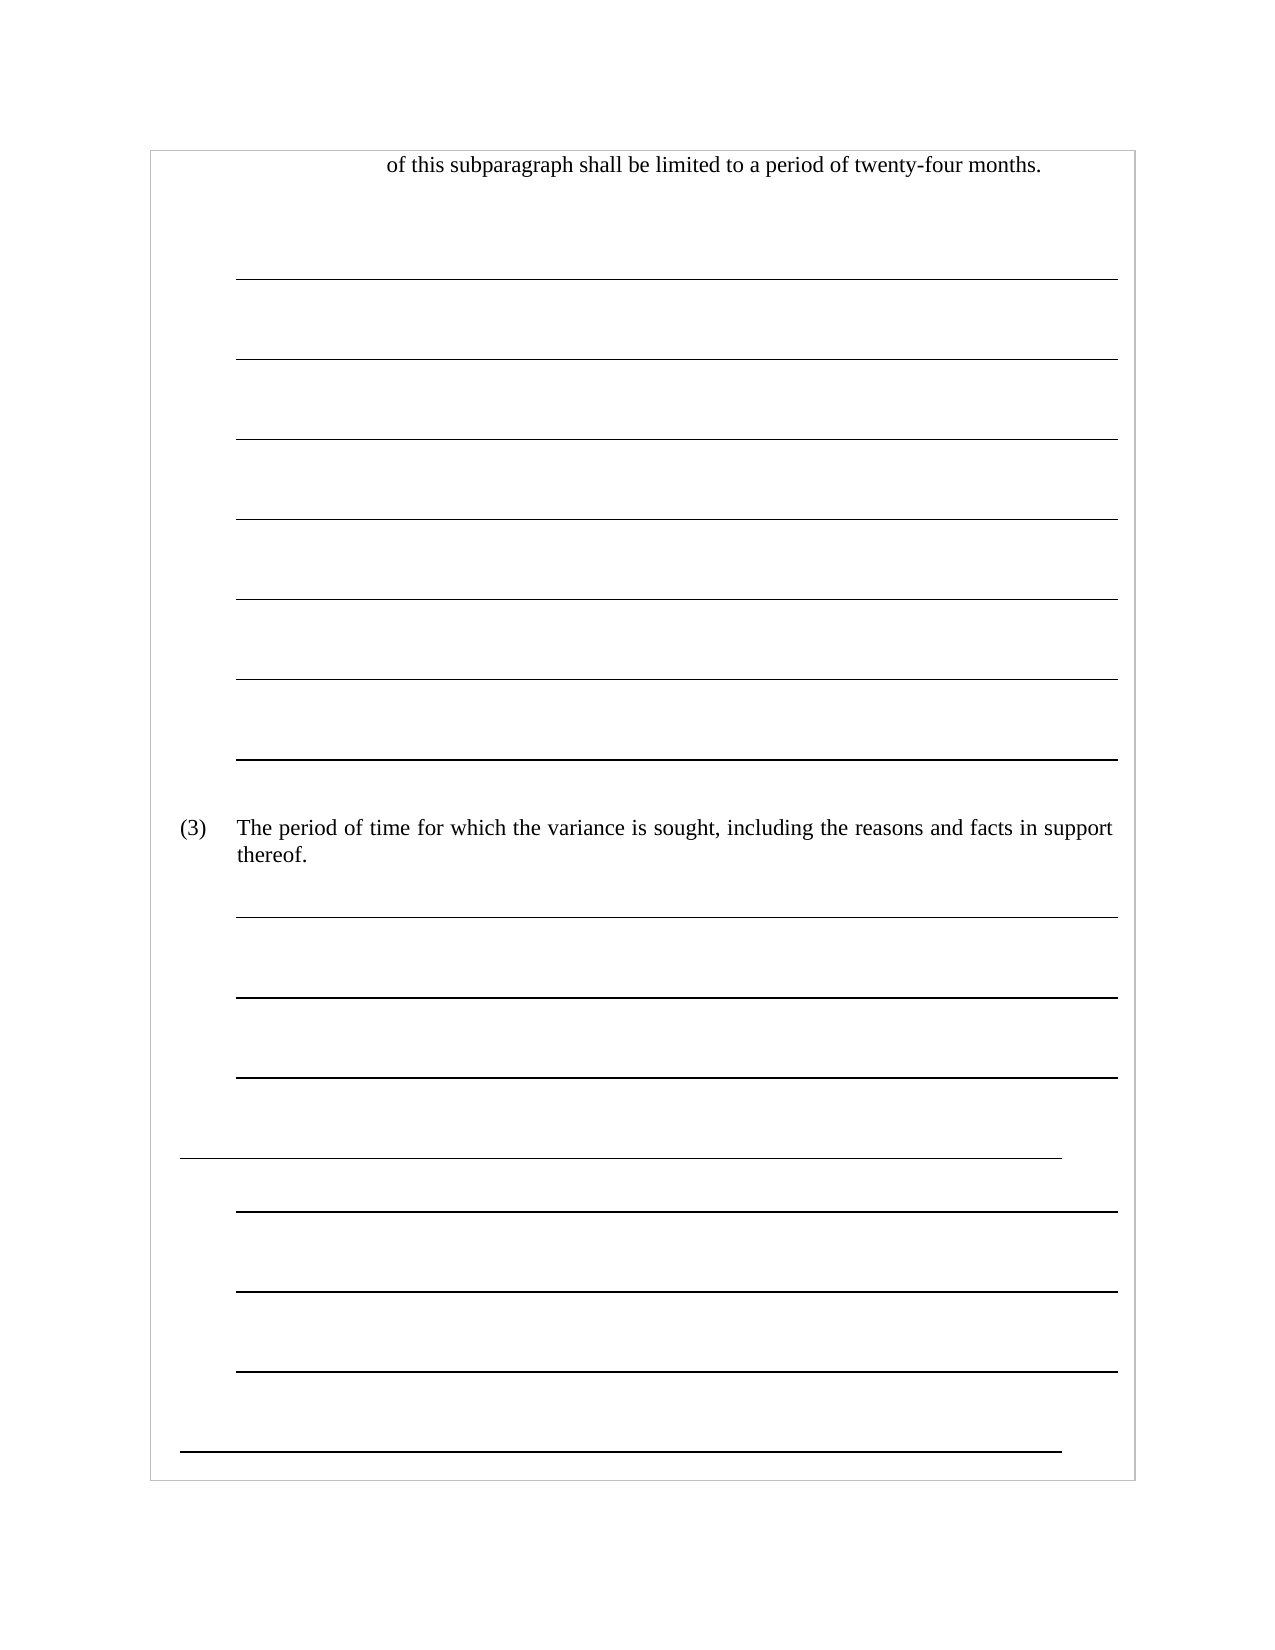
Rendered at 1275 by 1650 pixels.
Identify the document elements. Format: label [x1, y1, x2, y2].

table_cell [151, 151, 1134, 1480]
